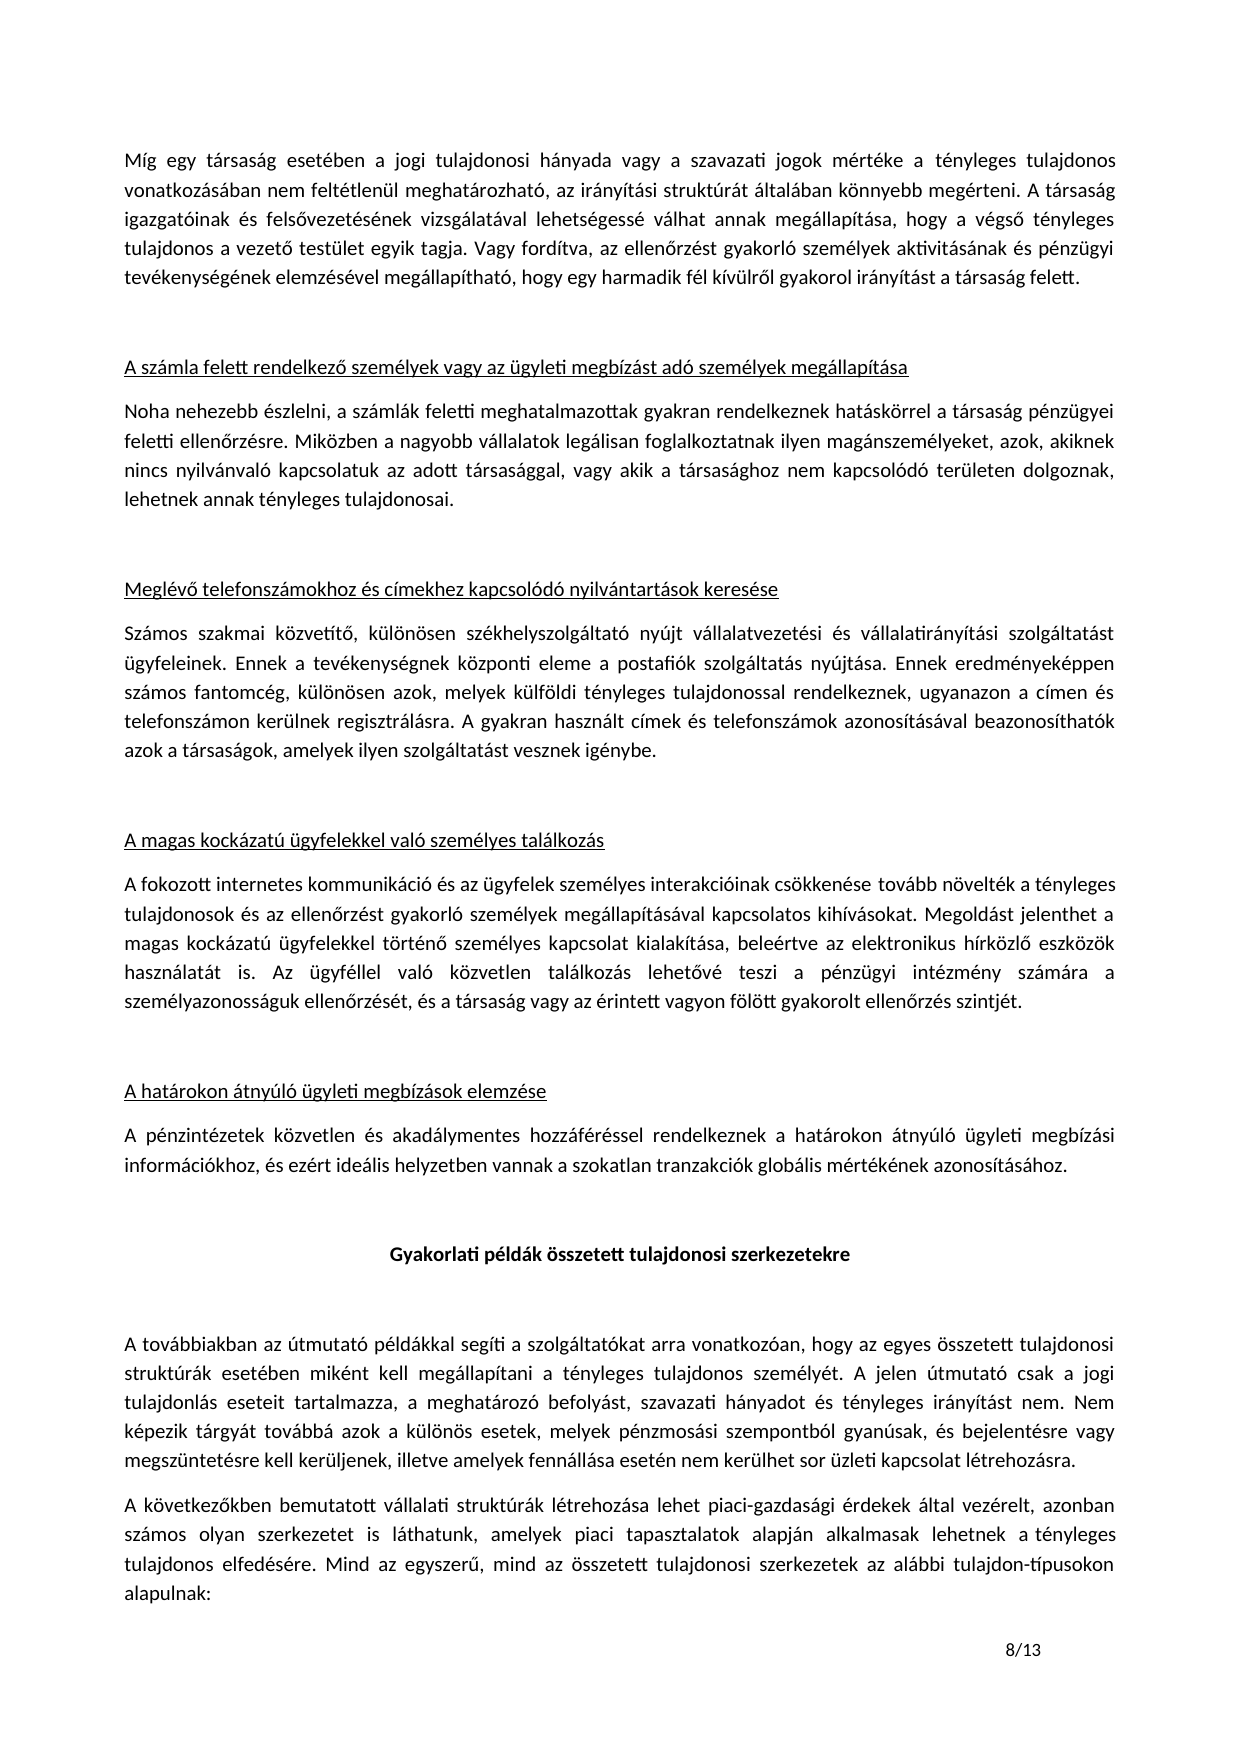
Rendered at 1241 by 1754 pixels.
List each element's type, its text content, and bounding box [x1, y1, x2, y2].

text A fokozott internetes kommunikáció és az ügyfelek személyes interakcióinak csökkenése tovább növelték a tényleges tulajdonosok és az ellenőrzést gyakorló személyek megállapításával kapcsolatos kihívásokat. Megoldást jelenthet a magas kockázatú ügyfelekkel történő személyes kapcsolat kialakítása, beleértve az elektronikus hírközlő eszközök használatát is. Az ügyféllel való közvetlen találkozás lehetővé teszi a pénzügyi intézmény számára a személyazonosságuk ellenőrzését, és a társaság vagy az érintett vagyon fölött gyakorolt ellenőrzés szintjét. [124, 872, 1116, 1014]
text A számla felett rendelkező személyek vagy az ügyleti megbízást adó személyek megállapítása [124, 354, 1116, 379]
text Számos szakmai közvetítő, különösen székhelyszolgáltató nyújt vállalatvezetési és vállalatirányítási szolgáltatást ügyfeleinek. Ennek a tevékenységnek központi eleme a postafiók szolgáltatás nyújtása. Ennek eredményeképpen számos fantomcég, különösen azok, melyek külföldi tényleges tulajdonossal rendelkeznek, ugyanazon a címen és telefonszámon kerülnek regisztrálásra. A gyakran használt címek és telefonszámok azonosításával beazonosíthatók azok a társaságok, amelyek ilyen szolgáltatást vesznek igénybe. [124, 621, 1116, 763]
text A pénzintézetek közvetlen és akadálymentes hozzáféréssel rendelkeznek a határokon átnyúló ügyleti megbízási információkhoz, és ezért ideális helyzetben vannak a szokatlan tranzakciók globális mértékének azonosításához. [124, 1123, 1116, 1177]
text Gyakorlati példák összetett tulajdonosi szerkezetekre [124, 1241, 1116, 1267]
text A továbbiakban az útmutató példákkal segíti a szolgáltatókat arra vonatkozóan, hogy az egyes összetett tulajdonosi struktúrák esetében miként kell megállapítani a tényleges tulajdonos személyét. A jelen útmutató csak a jogi tulajdonlás eseteit tartalmazza, a meghatározó befolyást, szavazati hányadot és tényleges irányítást nem. Nem képezik tárgyát továbbá azok a különös esetek, melyek pénzmosási szempontból gyanúsak, és bejelentésre vagy megszüntetésre kell kerüljenek, illetve amelyek fennállása esetén nem kerülhet sor üzleti kapcsolat létrehozásra. [124, 1331, 1116, 1473]
text A határokon átnyúló ügyleti megbízások elemzése [124, 1078, 1116, 1103]
text Meglévő telefonszámokhoz és címekhez kapcsolódó nyilvántartások keresése [124, 576, 1116, 601]
text Míg egy társaság esetében a jogi tulajdonosi hányada vagy a szavazati jogok mértéke a tényleges tulajdonos vonatkozásában nem feltétlenül meghatározható, az irányítási struktúrát általában könnyebb megérteni. A társaság igazgatóinak és felsővezetésének vizsgálatával lehetségessé válhat annak megállapítása, hogy a végső tényleges tulajdonos a vezető testület egyik tagja. Vagy fordítva, az ellenőrzést gyakorló személyek aktivitásának és pénzügyi tevékenységének elemzésével megállapítható, hogy egy harmadik fél kívülről gyakorol irányítást a társaság felett. [124, 148, 1116, 290]
text Noha nehezebb észlelni, a számlák feletti meghatalmazottak gyakran rendelkeznek hatáskörrel a társaság pénzügyei feletti ellenőrzésre. Miközben a nagyobb vállalatok legálisan foglalkoztatnak ilyen magánszemélyeket, azok, akiknek nincs nyilvánvaló kapcsolatuk az adott társasággal, vagy akik a társasághoz nem kapcsolódó területen dolgoznak, lehetnek annak tényleges tulajdonosai. [124, 399, 1116, 512]
text A következőkben bemutatott vállalati struktúrák létrehozása lehet piaci-gazdasági érdekek által vezérelt, azonban számos olyan szerkezetet is láthatunk, amelyek piaci tapasztalatok alapján alkalmasak lehetnek a tényleges tulajdonos elfedésére. Mind az egyszerű, mind az összetett tulajdonosi szerkezetek az alábbi tulajdon-típusokon alapulnak: [124, 1492, 1116, 1605]
text A magas kockázatú ügyfelekkel való személyes találkozás [124, 827, 1116, 852]
